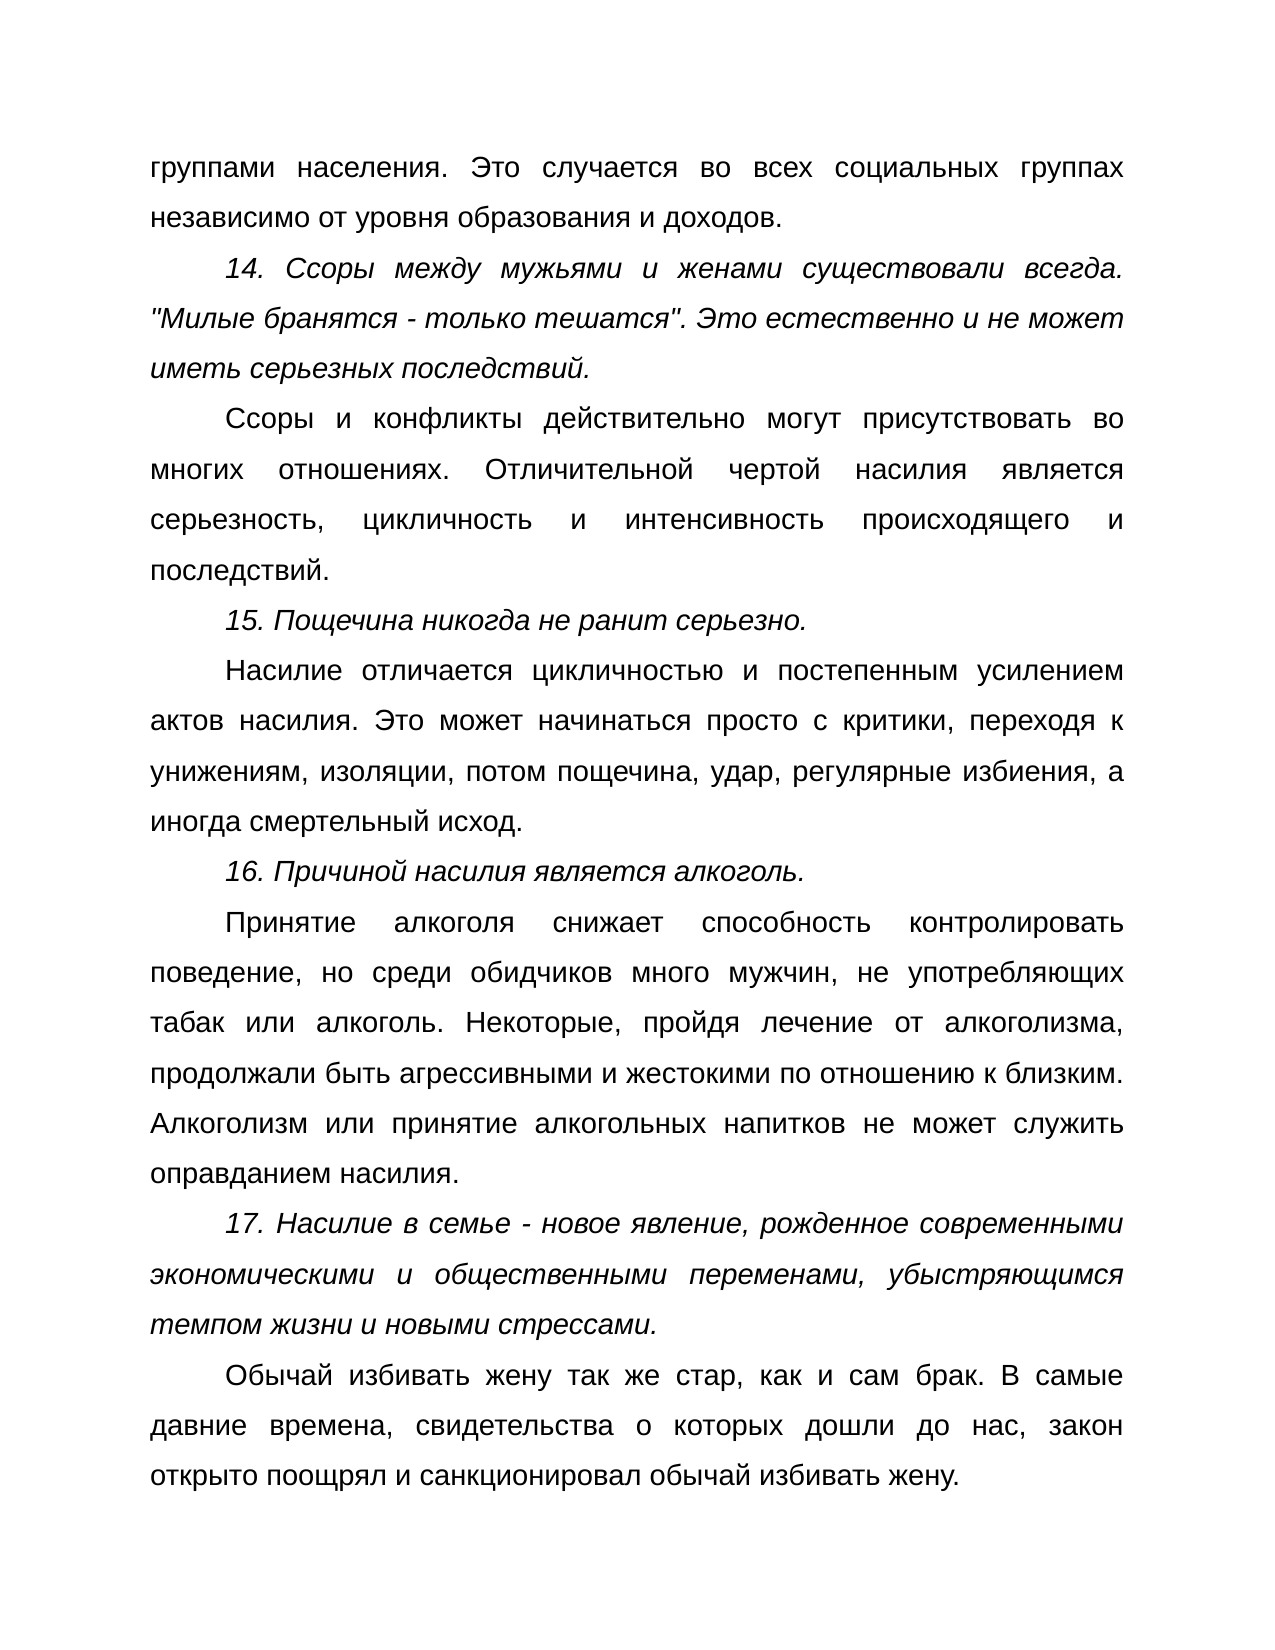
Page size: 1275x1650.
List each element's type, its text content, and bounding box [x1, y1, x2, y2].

text 17. Насилие в семье - новое явление, рожденное современными экономическими и общественными переменами, убыстряющимся темпом жизни и новыми стрессами. [150, 1207, 1125, 1341]
text 16. Причиной насилия является алкоголь. [150, 854, 1125, 888]
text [150, 150, 1125, 234]
text 15. Пощечина никогда не ранит серьезно. [150, 603, 1125, 636]
text Обычай избивать жену так же стар, как и сам брак. В самые давние времена, свидетельства о которых дошли до нас, закон открыто поощрял и санкционировал обычай избивать жену. [150, 1357, 1125, 1492]
text Ссоры и конфликты действительно могут присутствовать во многих отношениях. Отличительной чертой насилия является серьезность, цикличность и интенсивность происходящего и последствий. [150, 402, 1125, 586]
text Насилие отличается цикличностью и постепенным усилением актов насилия. Это может начинаться просто с критики, переходя к унижениям, изоляции, потом пощечина, удар, регулярные избиения, а иногда смертельный исход. [150, 653, 1125, 838]
text 14. Ссоры между мужьями и женами существовали всегда. "Милые бранятся - только тешатся". Это естественно и не может иметь серьезных последствий. [150, 251, 1125, 385]
text Принятие алкоголя снижает способность контролировать поведение, но среди обидчиков много мужчин, не употребляющих табак или алкоголь. Некоторые, пройдя лечение от алкоголизма, продолжали быть агрессивными и жестокими по отношению к близким. Алкоголизм или принятие алкогольных напитков не может служить оправданием насилия. [150, 905, 1125, 1190]
